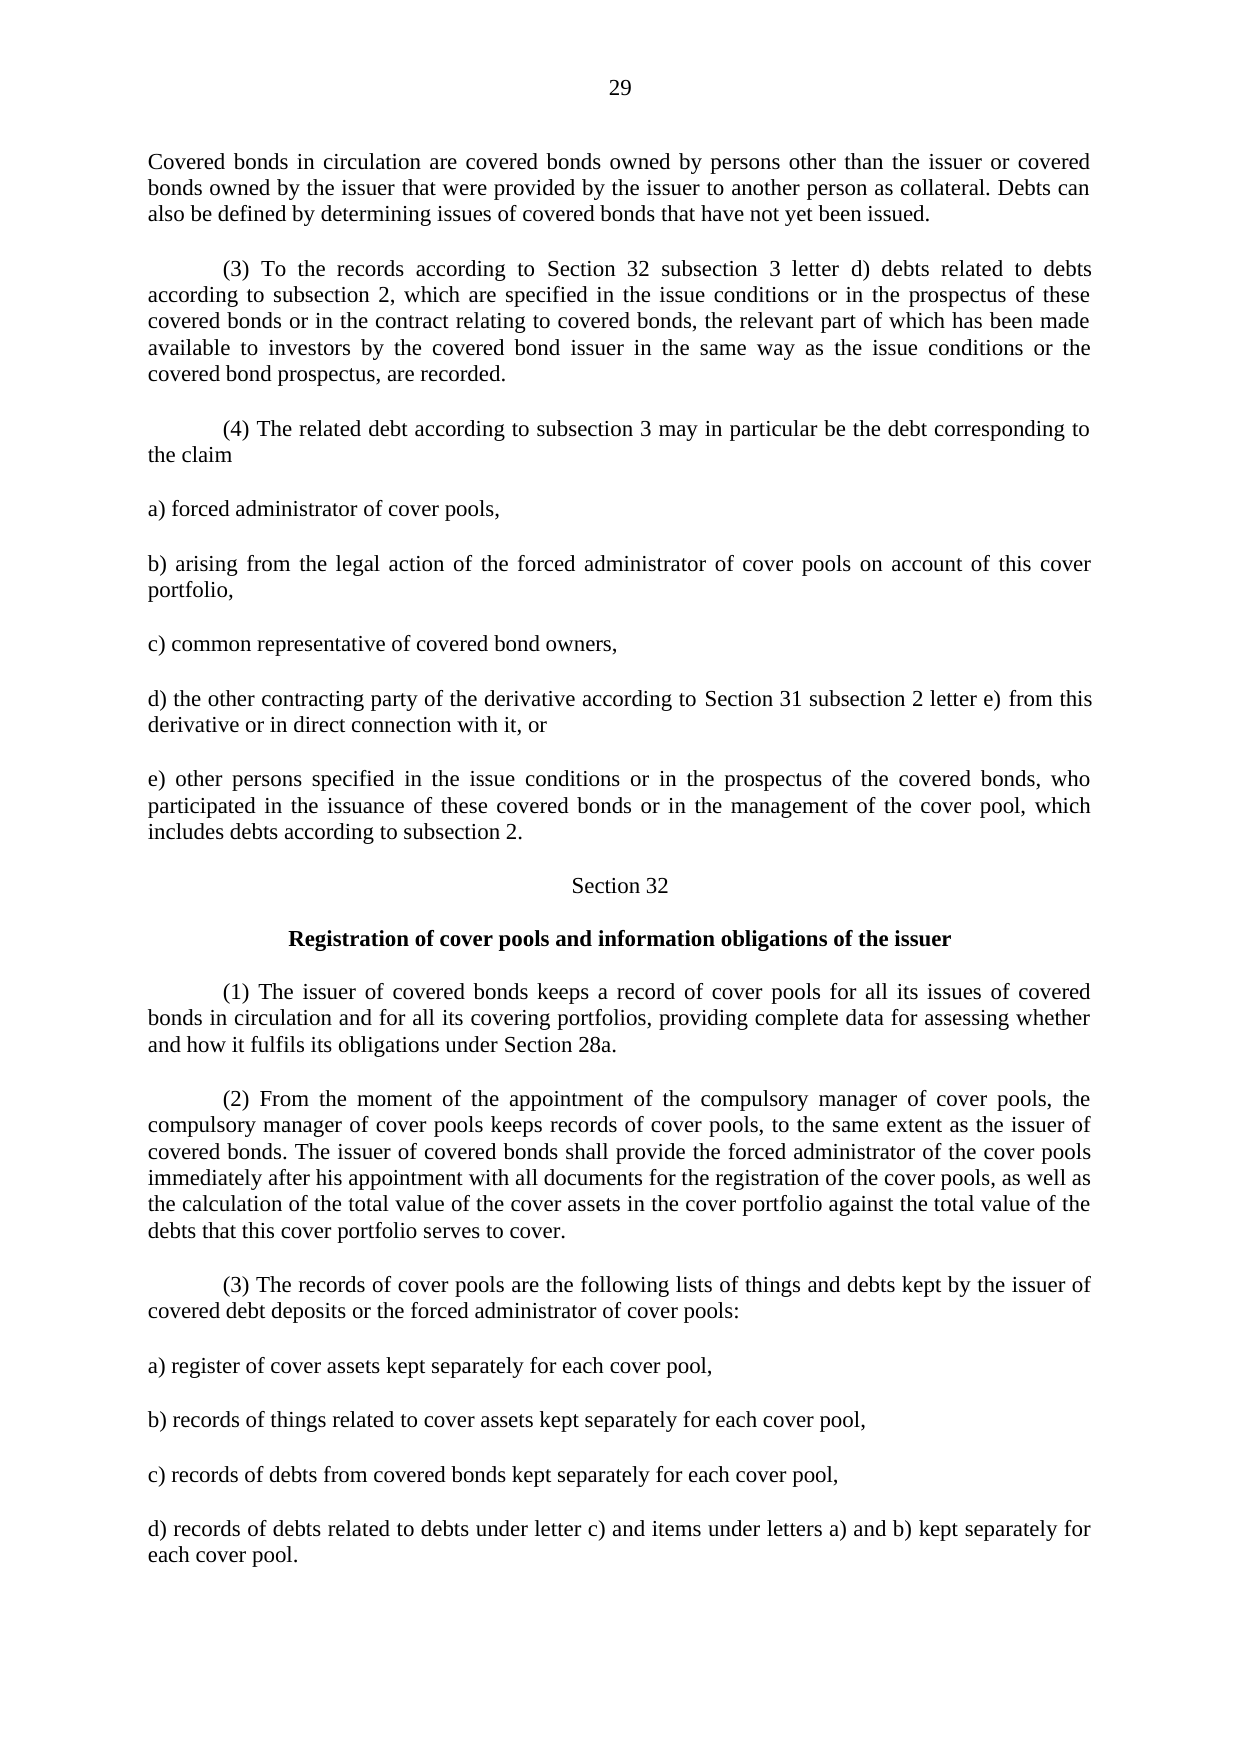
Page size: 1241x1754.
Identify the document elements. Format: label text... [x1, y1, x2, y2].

text c) common representative of covered bond owners, [148, 630, 1092, 657]
text (3) The records of cover pools are the following lists of things and debts kept by the issuer of covered debt deposits or the forced administrator of cover pools: [148, 1271, 1092, 1324]
text c) records of debts from covered bonds kept separately for each cover pool, [148, 1461, 1092, 1487]
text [148, 148, 1092, 227]
text e) other persons specified in the issue conditions or in the prospectus of the covered bonds, who participated in the issuance of these covered bonds or in the management of the cover pool, which includes debts according to subsection 2. [148, 766, 1092, 844]
text (2) From the moment of the appointment of the compulsory manager of cover pools, the compulsory manager of cover pools keeps records of cover pools, to the same extent as the issuer of covered bonds. The issuer of covered bonds shall provide the forced administrator of the cover pools immediately after his appointment with all documents for the registration of the cover pools, as well as the calculation of the total value of the cover assets in the cover portfolio against the total value of the debts that this cover portfolio serves to cover. [148, 1085, 1092, 1243]
text d) records of debts related to debts under letter c) and items under letters a) and b) kept separately for each cover pool. [148, 1515, 1092, 1568]
text a) register of cover assets kept separately for each cover pool, [148, 1352, 1092, 1378]
text b) arising from the legal action of the forced administrator of cover pools on account of this cover portfolio, [148, 550, 1092, 602]
text Registration of cover pools and information obligations of the issuer [148, 925, 1092, 952]
text (1) The issuer of covered bonds keeps a record of cover pools for all its issues of covered bonds in circulation and for all its covering portfolios, providing complete data for assessing whether and how it fulfils its obligations under Section 28a. [148, 978, 1092, 1057]
text Section 32 [148, 873, 1092, 899]
text (3) To the records according to Section 32 subsection 3 letter d) debts related to debts according to subsection 2, which are specified in the issue conditions or in the prospectus of these covered bonds or in the contract relating to covered bonds, the relevant part of which has been made available to investors by the covered bond issuer in the same way as the issue conditions or the covered bond prospectus, are recorded. [148, 255, 1092, 387]
text a) forced administrator of cover pools, [148, 495, 1092, 522]
text d) the other contracting party of the derivative according to Section 31 subsection 2 letter e) from this derivative or in direct connection with it, or [148, 685, 1092, 737]
text b) records of things related to cover assets kept separately for each cover pool, [148, 1406, 1092, 1433]
text (4) The related debt according to subsection 3 may in particular be the debt corresponding to the claim [148, 414, 1092, 467]
